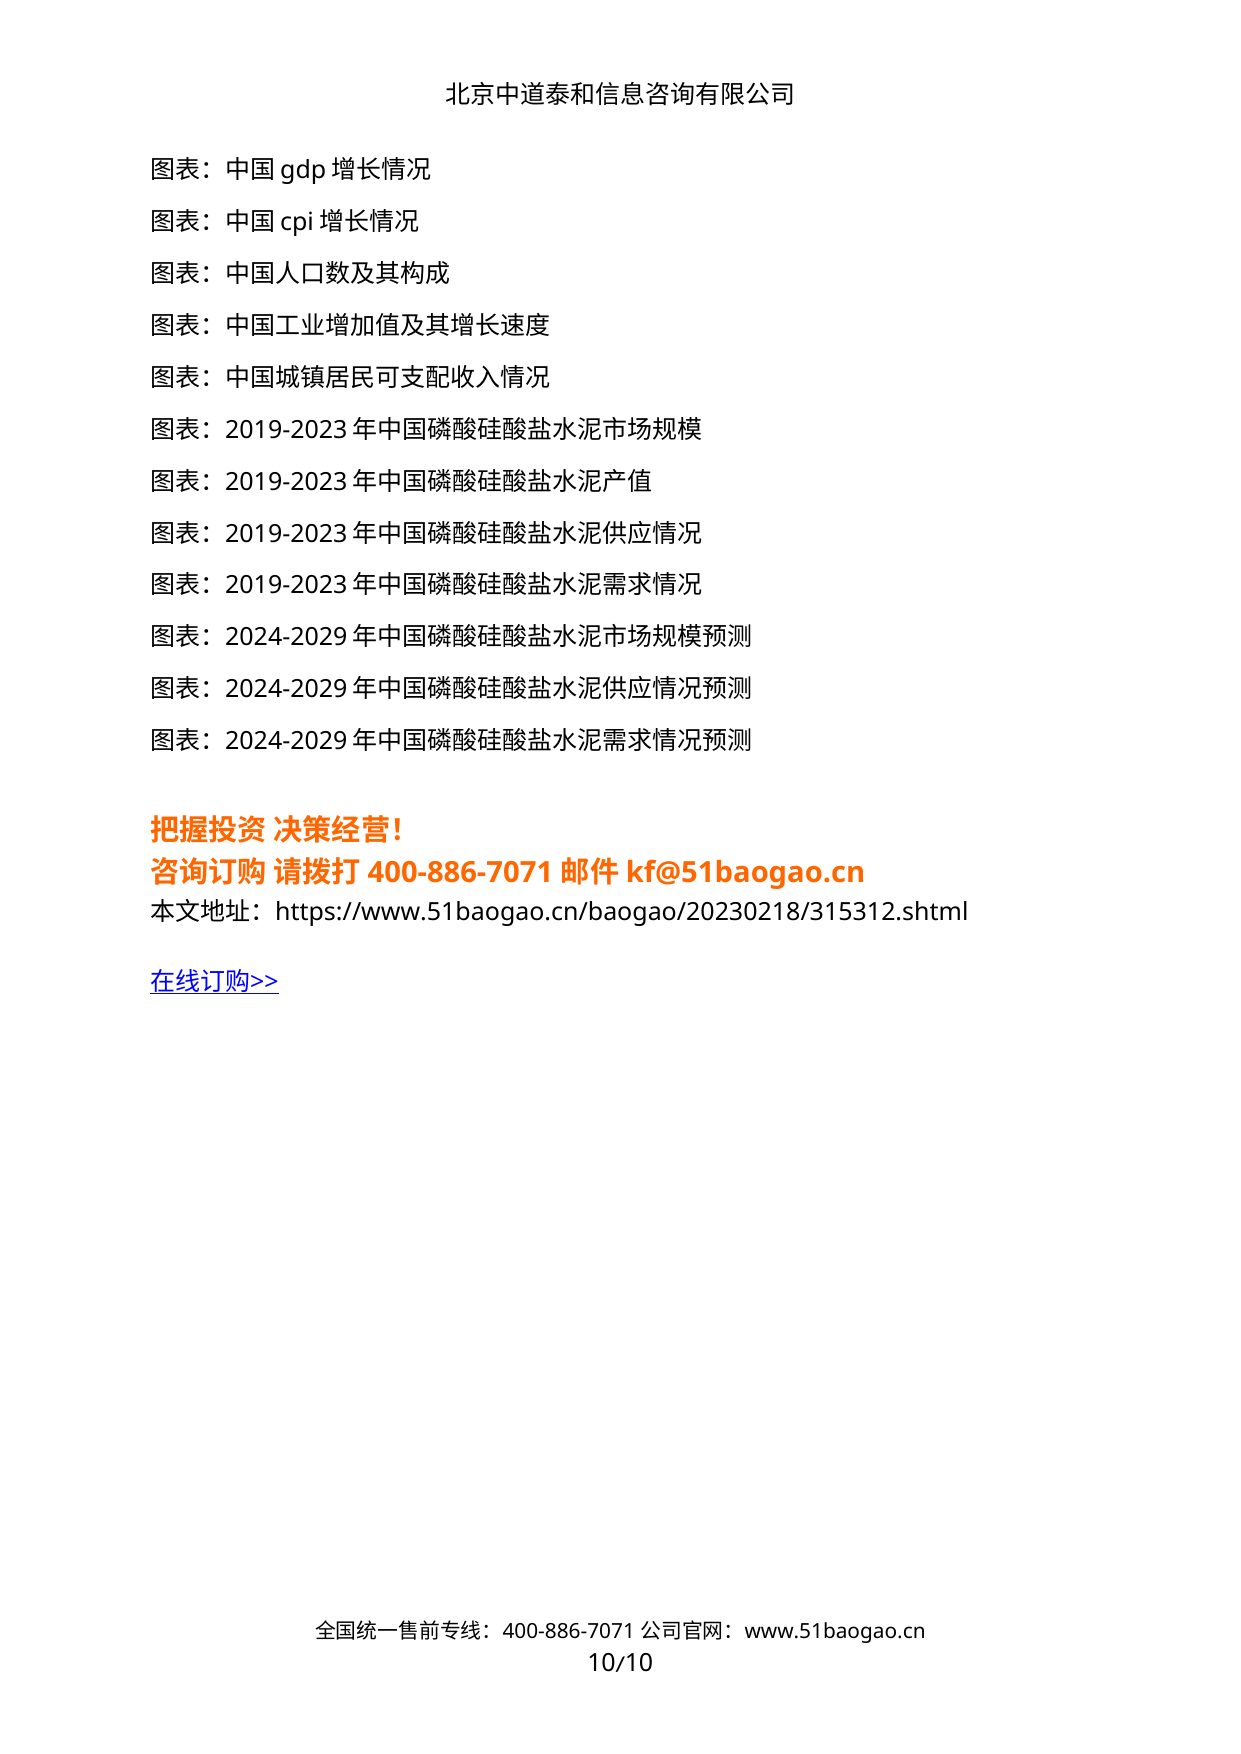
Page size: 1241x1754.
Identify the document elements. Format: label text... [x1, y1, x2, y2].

text 图表：2019-2023年中国磷酸硅酸盐水泥需求情况 [150, 565, 1090, 601]
text 图表：2019-2023年中国磷酸硅酸盐水泥供应情况 [150, 513, 1090, 549]
text 图表：2019-2023年中国磷酸硅酸盐水泥市场规模 [150, 409, 1090, 446]
text 图表：2024-2029年中国磷酸硅酸盐水泥供应情况预测 [150, 669, 1090, 705]
text 图表：2024-2029年中国磷酸硅酸盐水泥需求情况预测 [150, 721, 1090, 757]
text 图表：中国城镇居民可支配收入情况 [150, 357, 1090, 394]
text 图表：中国人口数及其构成 [150, 254, 1090, 290]
text 图表：中国gdp增长情况 [150, 150, 1090, 186]
text 图表：2024-2029年中国磷酸硅酸盐水泥市场规模预测 [150, 617, 1090, 653]
text 图表：中国工业增加值及其增长速度 [150, 306, 1090, 342]
text 图表：中国cpi增长情况 [150, 202, 1090, 238]
text 在线订购>> [150, 927, 1090, 998]
text 把握投资 决策经营！咨询订购 请拨打 400-886-7071 邮件 kf@51baogao.cn本文地址：https://www.51baogao.cn/baogao/20230218/315312.shtml [150, 772, 1090, 927]
text 图表：2019-2023年中国磷酸硅酸盐水泥产值 [150, 461, 1090, 497]
